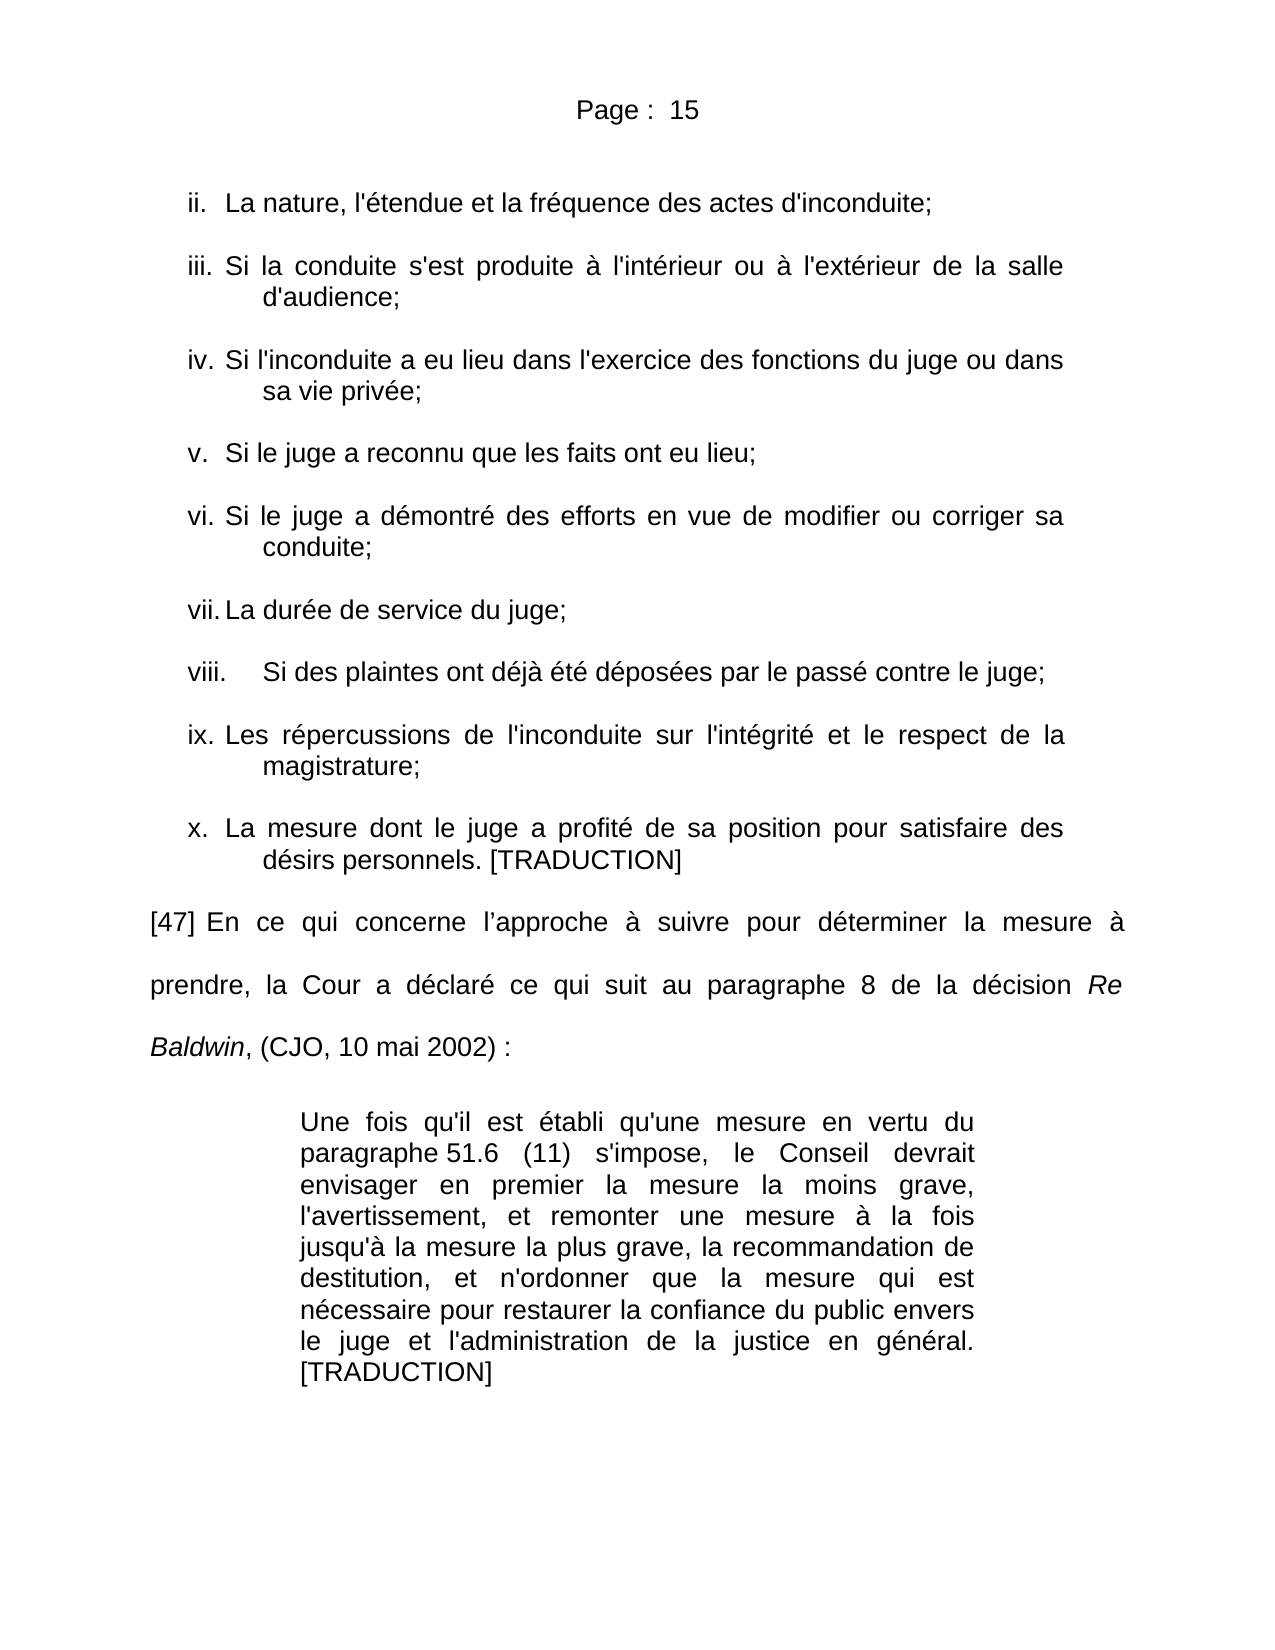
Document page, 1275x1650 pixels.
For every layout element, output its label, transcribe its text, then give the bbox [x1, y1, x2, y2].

text Une fois qu'il est établi qu'une mesure en vertu du paragraphe 51.6 (11) s'impose, le Conseil devrait envisager en premier la mesure la moins grave, l'avertissement, et remonter une mesure à la fois jusqu'à la mesure la plus grave, la recommandation de destitution, et n'ordonner que la mesure qui est nécessaire pour restaurer la confiance du public envers le juge et l'administration de la justice en général. [TRADUCTION] [300, 1106, 975, 1387]
list Si le juge a démontré des efforts en vue de modifier ou corriger sa conduite; [187, 500, 1066, 562]
list La nature, l'étendue et la fréquence des actes d'inconduite; [187, 187, 1066, 219]
list La mesure dont le juge a profité de sa position pour satisfaire des désirs personnels. [TRADUCTION] [187, 812, 1066, 875]
list Les répercussions de l'inconduite sur l'intégrité et le respect de la magistrature; [187, 719, 1066, 781]
list Si le juge a reconnu que les faits ont eu lieu; [187, 437, 1066, 469]
text En ce qui concerne l’approche à suivre pour déterminer la mesure à prendre, la Cour a déclaré ce qui suit au paragraphe 8 de la décision Re Baldwin, (CJO, 10 mai 2002) : [150, 906, 1125, 1062]
list Si l'inconduite a eu lieu dans l'exercice des fonctions du juge ou dans sa vie privée; [187, 344, 1066, 406]
list La durée de service du juge; [187, 594, 1066, 625]
list Si la conduite s'est produite à l'intérieur ou à l'extérieur de la salle d'audience; [187, 250, 1066, 312]
list Si des plaintes ont déjà été déposées par le passé contre le juge; [187, 656, 1066, 687]
